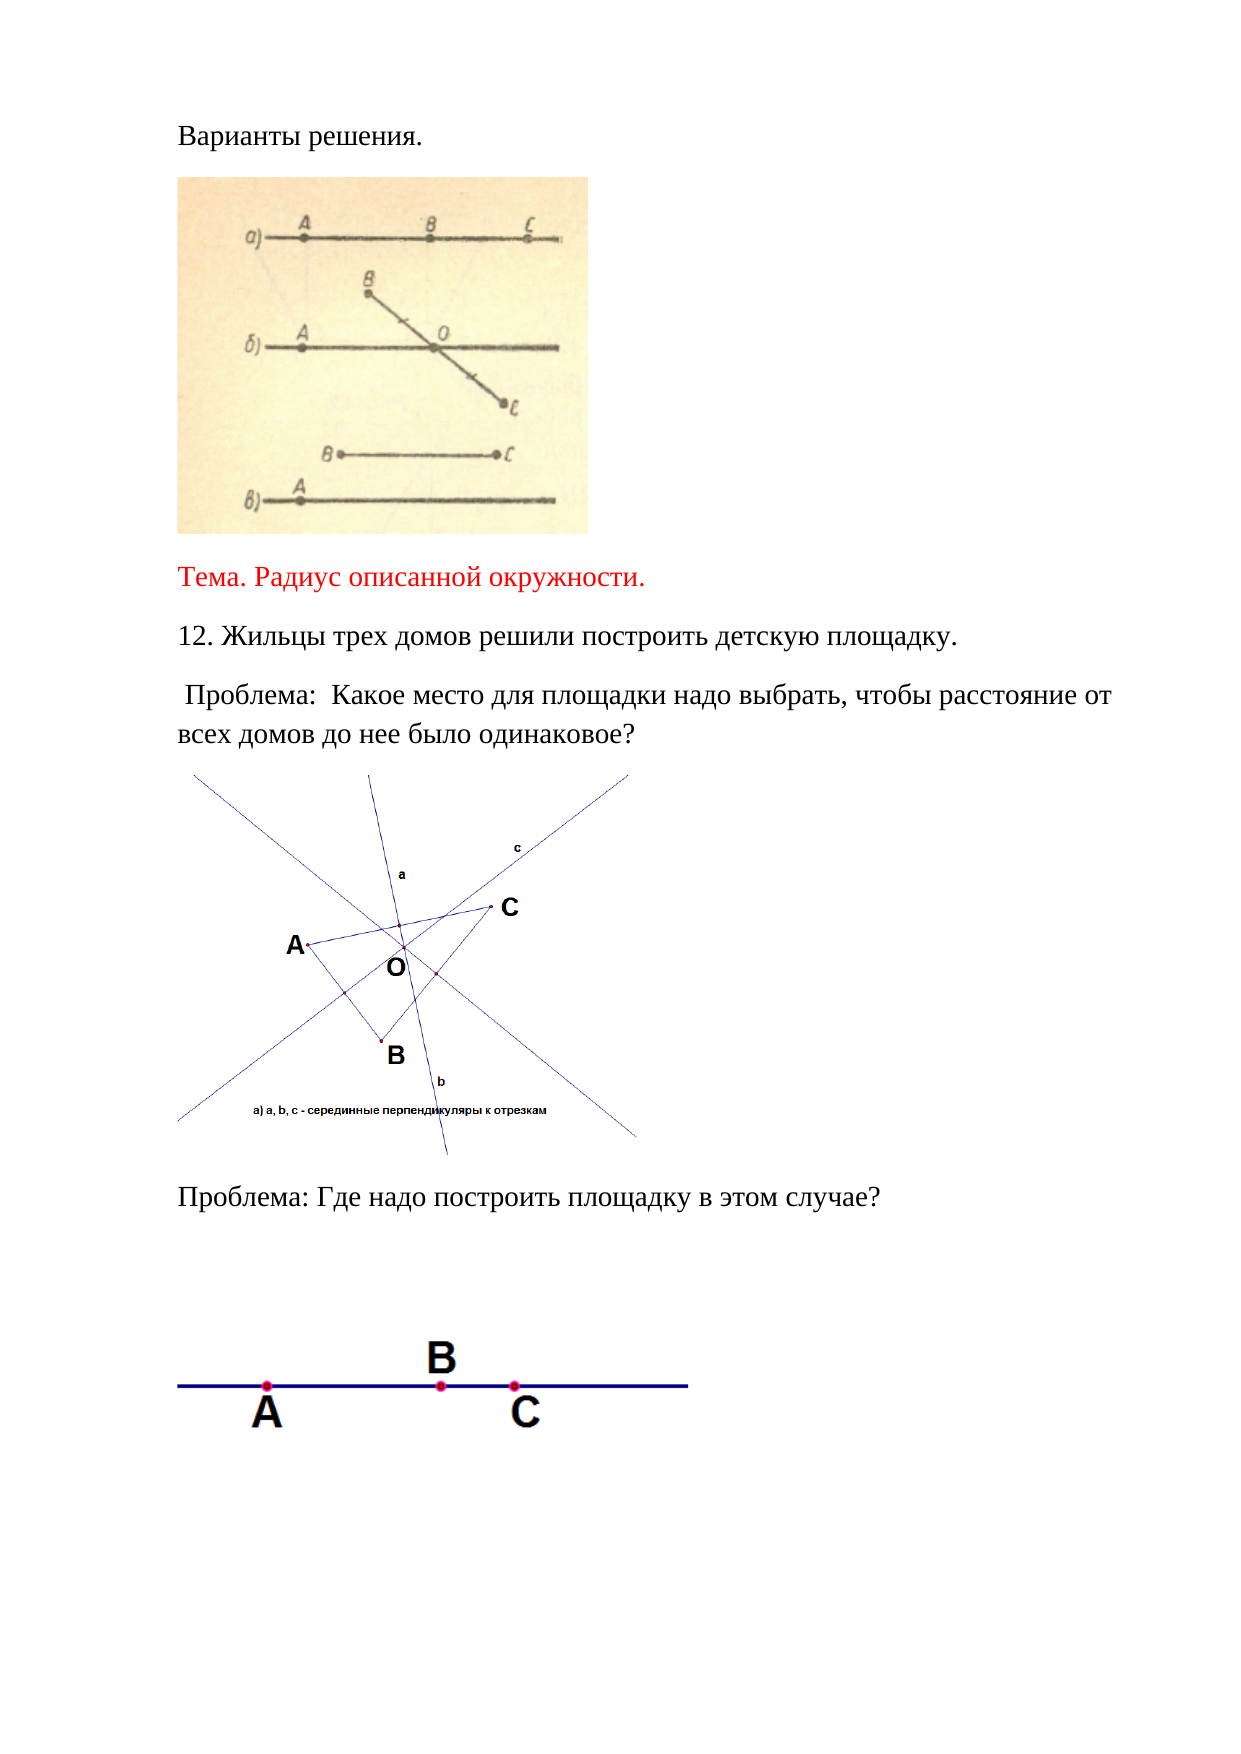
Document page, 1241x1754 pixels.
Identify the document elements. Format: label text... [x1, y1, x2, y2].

picture [177, 775, 637, 1155]
text Проблема: Где надо построить площадку в этом случае? [177, 1179, 1152, 1213]
text Проблема: Какое место для площадки надо выбрать, чтобы расстояние от всех домов до нее было одинаковое? [177, 677, 1152, 749]
text 12. Жильцы трех домов решили построить детскую площадку. [177, 618, 1152, 652]
picture [177, 1238, 689, 1521]
text Тема. Радиус описанной окружности. [177, 559, 1152, 592]
picture [177, 177, 589, 534]
text Варианты решения. [177, 118, 1152, 152]
